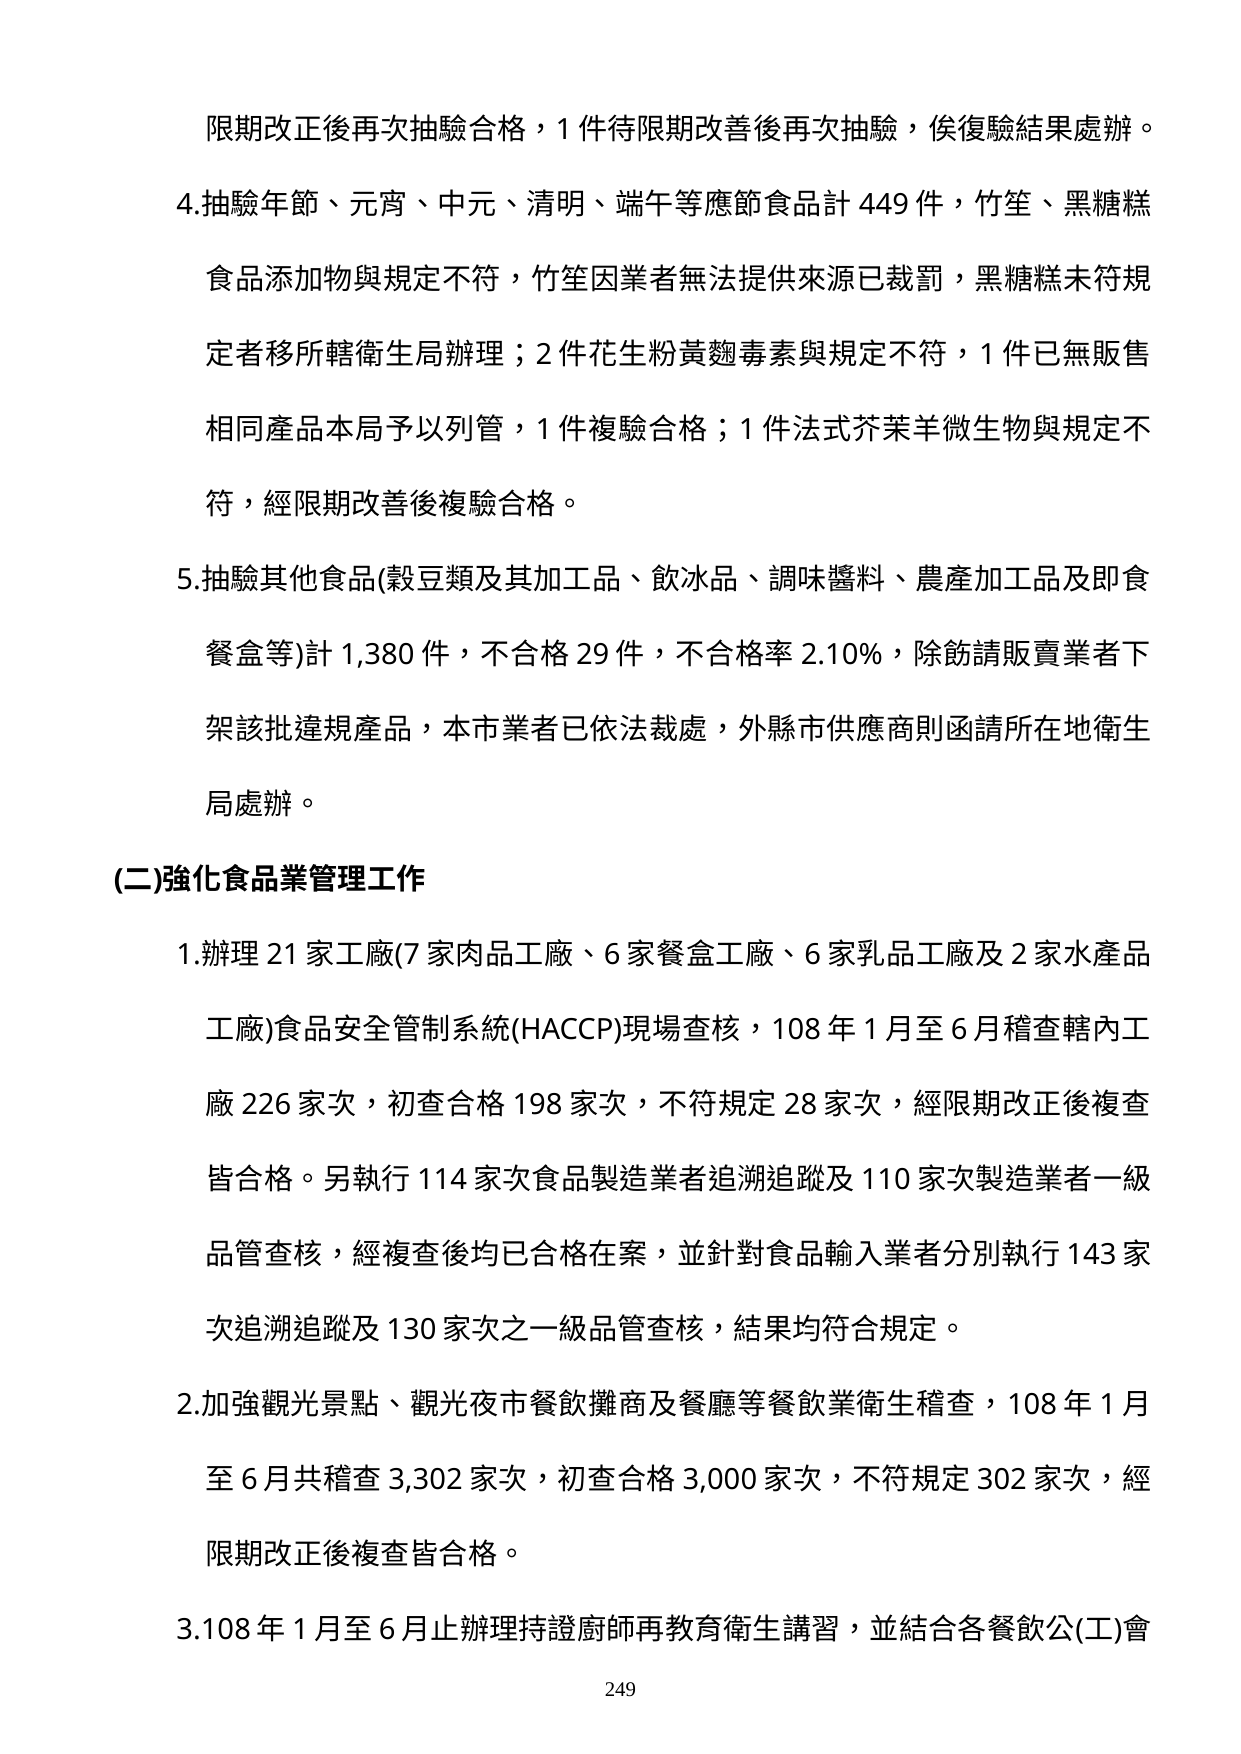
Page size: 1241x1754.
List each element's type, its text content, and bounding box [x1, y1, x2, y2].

text 1.辦理21家工廠(7家肉品工廠、6家餐盒工廠、6家乳品工廠及2家水產品工廠)食品安全管制系統(HACCP)現場查核，108年1月至6月稽查轄內工廠226家次，初查合格198家次，不符規定28家次，經限期改正後複查皆合格。另執行114家次食品製造業者追溯追蹤及110家次製造業者一級品管查核，經複查後均已合格在案，並針對食品輸入業者分別執行143家次追溯追蹤及130家次之一級品管查核，結果均符合規定。 [176, 914, 1152, 1364]
text 5.抽驗其他食品(穀豆類及其加工品、飲冰品、調味醬料、農產加工品及即食餐盒等)計1,380件，不合格29件，不合格率2.10%，除飭請販賣業者下架該批違規產品，本市業者已依法裁處，外縣市供應商則函請所在地衛生局處辦。 [176, 539, 1152, 839]
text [176, 1589, 1152, 1664]
text 4.抽驗年節、元宵、中元、清明、端午等應節食品計449件，竹笙、黑糖糕食品添加物與規定不符，竹笙因業者無法提供來源已裁罰，黑糖糕未符規定者移所轄衛生局辦理；2件花生粉黃麴毒素與規定不符，1件已無販售相同產品本局予以列管，1件複驗合格；1件法式芥茉羊微生物與規定不符，經限期改善後複驗合格。 [176, 164, 1152, 539]
text 2.加強觀光景點、觀光夜市餐飲攤商及餐廳等餐飲業衛生稽查，108年1月至6月共稽查3,302家次，初查合格3,000家次，不符規定302家次，經限期改正後複查皆合格。 [176, 1364, 1152, 1589]
text (二)強化食品業管理工作 [114, 839, 1152, 914]
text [176, 89, 1152, 164]
